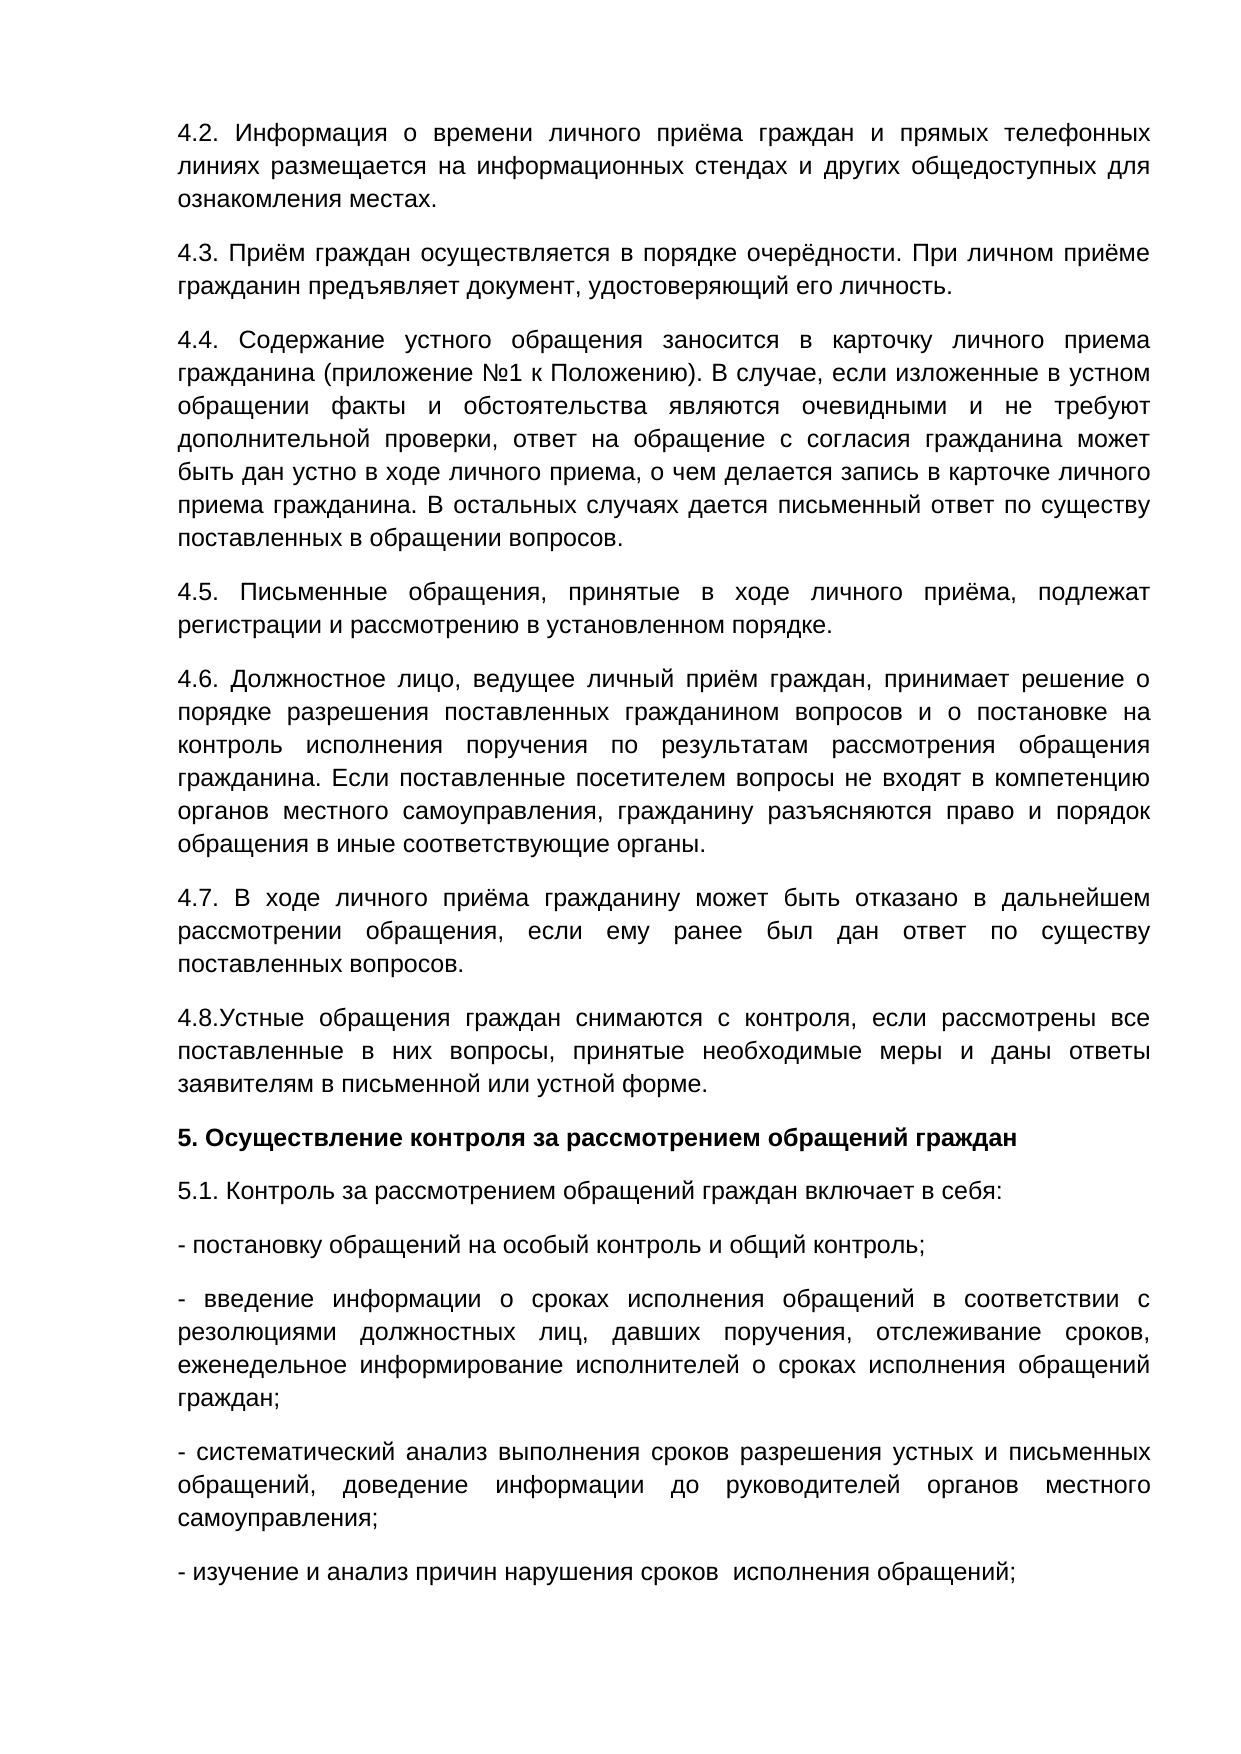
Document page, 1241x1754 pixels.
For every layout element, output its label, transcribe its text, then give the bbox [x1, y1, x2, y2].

text 4.2. Информация о времени личного приёма граждан и прямых телефонных линиях размещается на информационных стендах и других общедоступных для ознакомления местах. [177, 118, 1152, 213]
text 4.8.Устные обращения граждан снимаются с контроля, если рассмотрены все поставленные в них вопросы, принятые необходимые меры и даны ответы заявителям в письменной или устной форме. [177, 1003, 1152, 1097]
text 4.3. Приём граждан осуществляется в порядке очерёдности. При личном приёме гражданин предъявляет документ, удостоверяющий его личность. [177, 238, 1152, 300]
text 4.4. Содержание устного обращения заносится в карточку личного приема гражданина (приложение №1 к Положению). В случае, если изложенные в устном обращении факты и обстоятельства являются очевидными и не требуют дополнительной проверки, ответ на обращение с согласия гражданина может быть дан устно в ходе личного приема, о чем делается запись в карточке личного приема гражданина. В остальных случаях дается письменный ответ по существу поставленных в обращении вопросов. [177, 325, 1152, 552]
text - постановку обращений на особый контроль и общий контроль; [177, 1230, 1152, 1259]
text - введение информации о сроках исполнения обращений в соответствии с резолюциями должностных лиц, давших поручения, отслеживание сроков, еженедельное информирование исполнителей о сроках исполнения обращений граждан; [177, 1284, 1152, 1412]
text 4.5. Письменные обращения, принятые в ходе личного приёма, подлежат регистрации и рассмотрению в установленном порядке. [177, 577, 1152, 639]
text - изучение и анализ причин нарушения сроков исполнения обращений; [177, 1557, 1152, 1586]
text 5.1. Контроль за рассмотрением обращений граждан включает в себя: [177, 1176, 1152, 1205]
text 4.7. В ходе личного приёма гражданину может быть отказано в дальнейшем рассмотрении обращения, если ему ранее был дан ответ по существу поставленных вопросов. [177, 883, 1152, 977]
text 4.6. Должностное лицо, ведущее личный приём граждан, принимает решение о порядке разрешения поставленных гражданином вопросов и о постановке на контроль исполнения поручения по результатам рассмотрения обращения гражданина. Если поставленные посетителем вопросы не входят в компетенцию органов местного самоуправления, гражданину разъясняются право и порядок обращения в иные соответствующие органы. [177, 664, 1152, 858]
text 5. Осуществление контроля за рассмотрением обращений граждан [177, 1122, 1152, 1151]
text - систематический анализ выполнения сроков разрешения устных и письменных обращений, доведение информации до руководителей органов местного самоуправления; [177, 1437, 1152, 1532]
